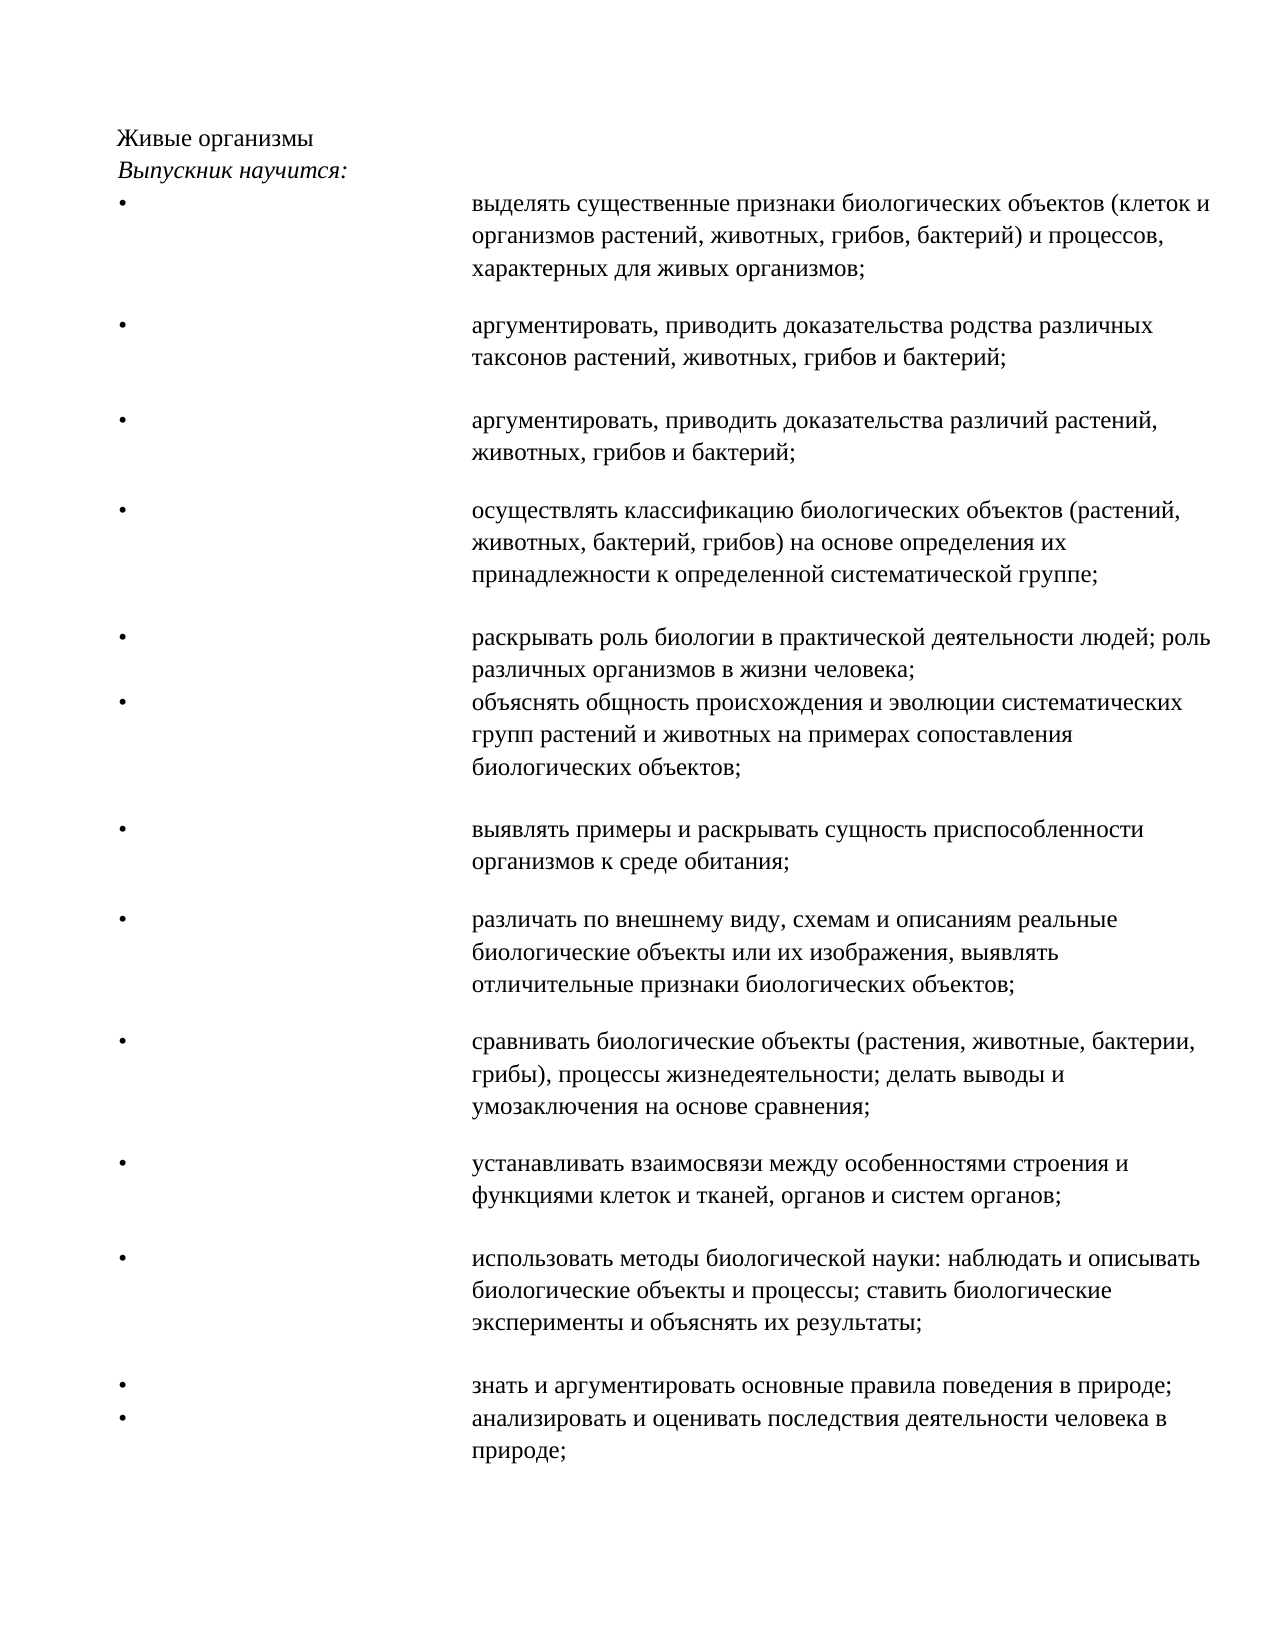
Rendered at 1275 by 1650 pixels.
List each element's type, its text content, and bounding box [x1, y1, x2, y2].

list использовать методы биологической науки: наблюдать и описывать биологические объекты и процессы; ставить биологические эксперименты и объяснять их результаты; [118, 1243, 1221, 1336]
list устанавливать взаимосвязи между особенностями строения и функциями клеток и тканей, органов и систем органов; [118, 1148, 1221, 1209]
list аргументировать, приводить доказательства родства различных таксонов растений, животных, грибов и бактерий; [118, 310, 1221, 371]
list знать и аргументировать основные правила поведения в природе; [118, 1370, 1221, 1398]
list аргументировать, приводить доказательства различий растений, животных, грибов и бактерий; [118, 405, 1221, 466]
text Живые организмы Выпускник научится: [116, 123, 429, 184]
list объяснять общность происхождения и эволюции систематических групп растений и животных на примерах сопоставления биологических объектов; [118, 687, 1221, 780]
list различать по внешнему виду, схемам и описаниям реальные биологические объекты или их изображения, выявлять отличительные признаки биологических объектов; [118, 904, 1221, 998]
list раскрывать роль биологии в практической деятельности людей; роль различных организмов в жизни человека; [118, 622, 1221, 682]
list выявлять примеры и раскрывать сущность приспособленности организмов к среде обитания; [118, 814, 1221, 875]
list осуществлять классификацию биологических объектов (растений, животных, бактерий, грибов) на основе определения их принадлежности к определенной систематической группе; [118, 495, 1221, 588]
list выделять существенные признаки биологических объектов (клеток и организмов растений, животных, грибов, бактерий) и процессов, характерных для живых организмов; [118, 188, 1221, 281]
list анализировать и оценивать последствия деятельности человека в природе; [118, 1403, 1221, 1464]
list сравнивать биологические объекты (растения, животные, бактерии, грибы), процессы жизнедеятельности; делать выводы и умозаключения на основе сравнения; [118, 1026, 1221, 1119]
